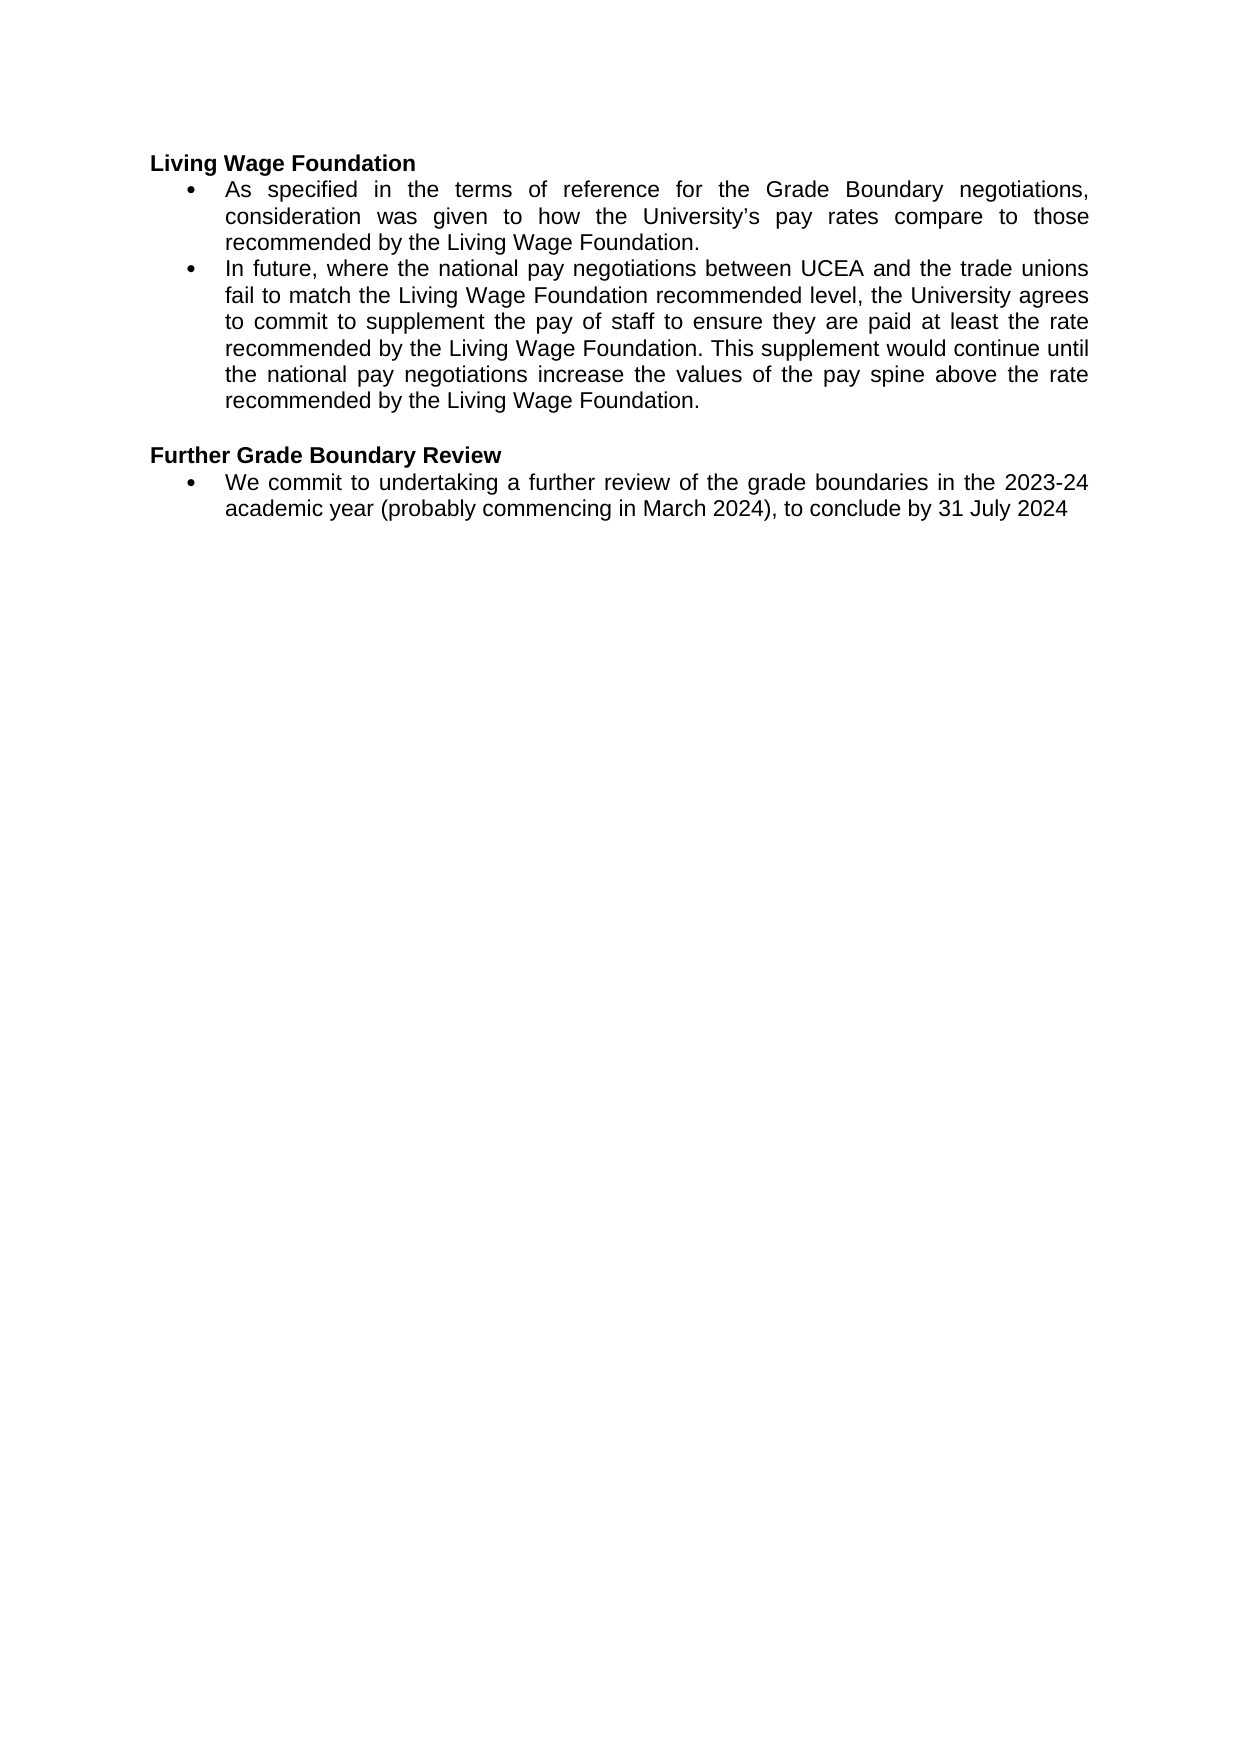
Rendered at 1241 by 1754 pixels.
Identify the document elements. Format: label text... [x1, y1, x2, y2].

list In future, where the national pay negotiations between UCEA and the trade unions fail to match the Living Wage Foundation recommended level, the University agrees to commit to supplement the pay of staff to ensure they are paid at least the rate recommended by the Living Wage Foundation. This supplement would continue until the national pay negotiations increase the values of the pay spine above the rate recommended by the Living Wage Foundation. [187, 255, 1090, 413]
list As specified in the terms of reference for the Grade Boundary negotiations, consideration was given to how the University’s pay rates compare to those recommended by the Living Wage Foundation. [187, 176, 1090, 255]
text Further Grade Boundary Review [150, 442, 1090, 469]
list We commit to undertaking a further review of the grade boundaries in the 2023-24 academic year (probably commencing in March 2024), to conclude by 31 July 2024 [187, 469, 1090, 521]
text Living Wage Foundation [150, 150, 1090, 176]
